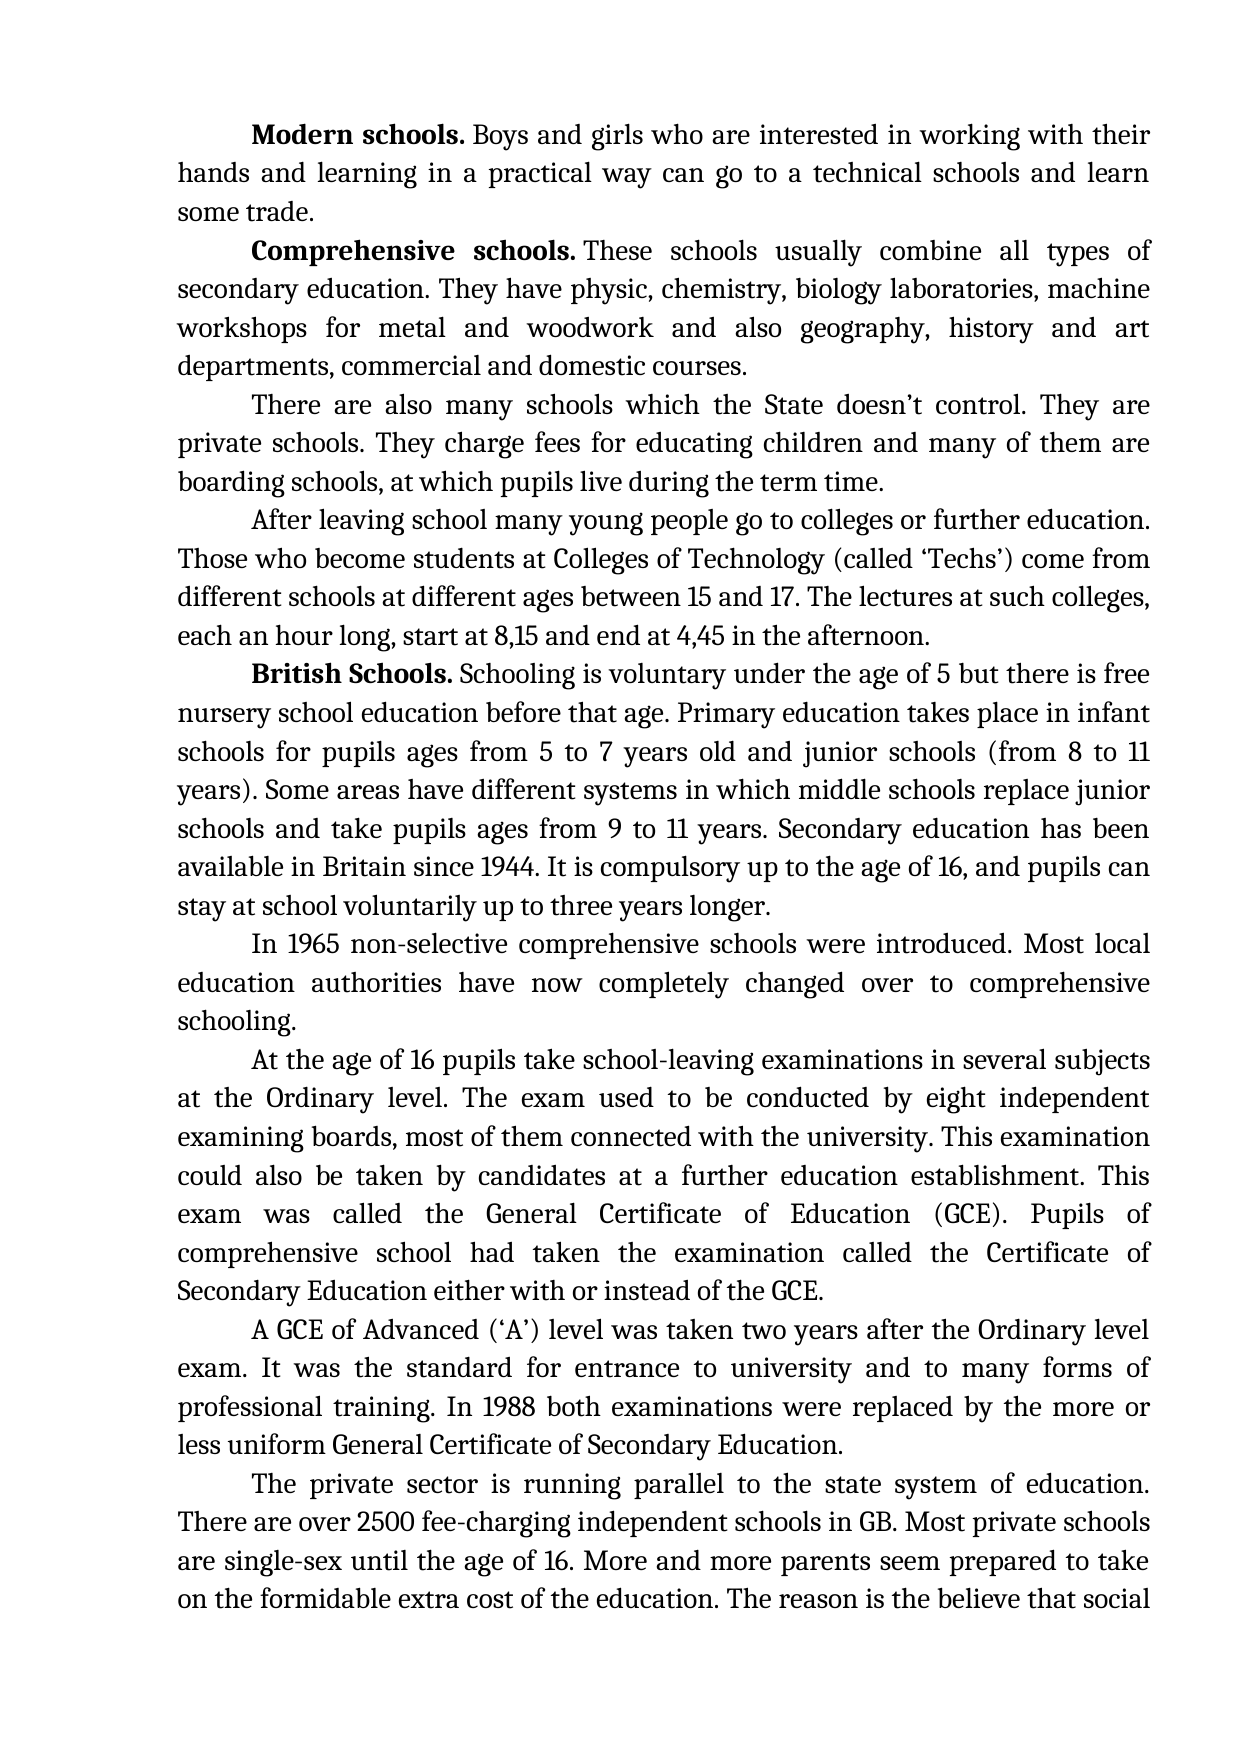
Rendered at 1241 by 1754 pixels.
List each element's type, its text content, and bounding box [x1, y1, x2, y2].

text At the age of 16 pupils take school-leaving examinations in several subjects at the Ordinary level. The exam used to be conducted by eight independent examining boards, most of them connected with the university. This examination could also be taken by candidates at a further education establishment. This exam was called the General Certificate of Education (GCE). Pupils of comprehensive school had taken the examination called the Certificate of Secondary Education either with or instead of the GCE. [177, 1043, 1152, 1308]
text A GCE of Advanced (‘A’) level was taken two years after the Ordinary level exam. It was the standard for entrance to university and to many forms of professional training. In 1988 both examinations were replaced by the more or less uniform General Certificate of Secondary Education. [177, 1313, 1152, 1462]
text Modern schools. Boys and girls who are interested in working with their hands and learning in a practical way can go to a technical schools and learn some trade. [177, 118, 1152, 229]
text There are also many schools which the State doesn’t control. They are private schools. They charge fees for educating children and many of them are boarding schools, at which pupils live during the term time. [177, 388, 1152, 498]
text In 1965 non-selective comprehensive schools were introduced. Most local education authorities have now completely changed over to comprehensive schooling. [177, 927, 1152, 1038]
text After leaving school many young people go to colleges or further education. Those who become students at Colleges of Technology (called ‘Techs’) come from different schools at different ages between 15 and 17. The lectures at such colleges, each an hour long, start at 8,15 and end at 4,45 in the afternoon. [177, 503, 1152, 653]
text Comprehensive schools. These schools usually combine all types of secondary education. They have physic, chemistry, biology laboratories, machine workshops for metal and woodwork and also geography, history and art departments, commercial and domestic courses. [177, 234, 1152, 383]
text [177, 1467, 1152, 1616]
text British Schools. Schooling is voluntary under the age of 5 but there is free nursery school education before that age. Primary education takes place in infant schools for pupils ages from 5 to 7 years old and junior schools (from 8 to 11 years). Some areas have different systems in which middle schools replace junior schools and take pupils ages from 9 to 11 years. Secondary education has been available in Britain since 1944. It is compulsory up to the age of 16, and pupils can stay at school voluntarily up to three years longer. [177, 658, 1152, 922]
